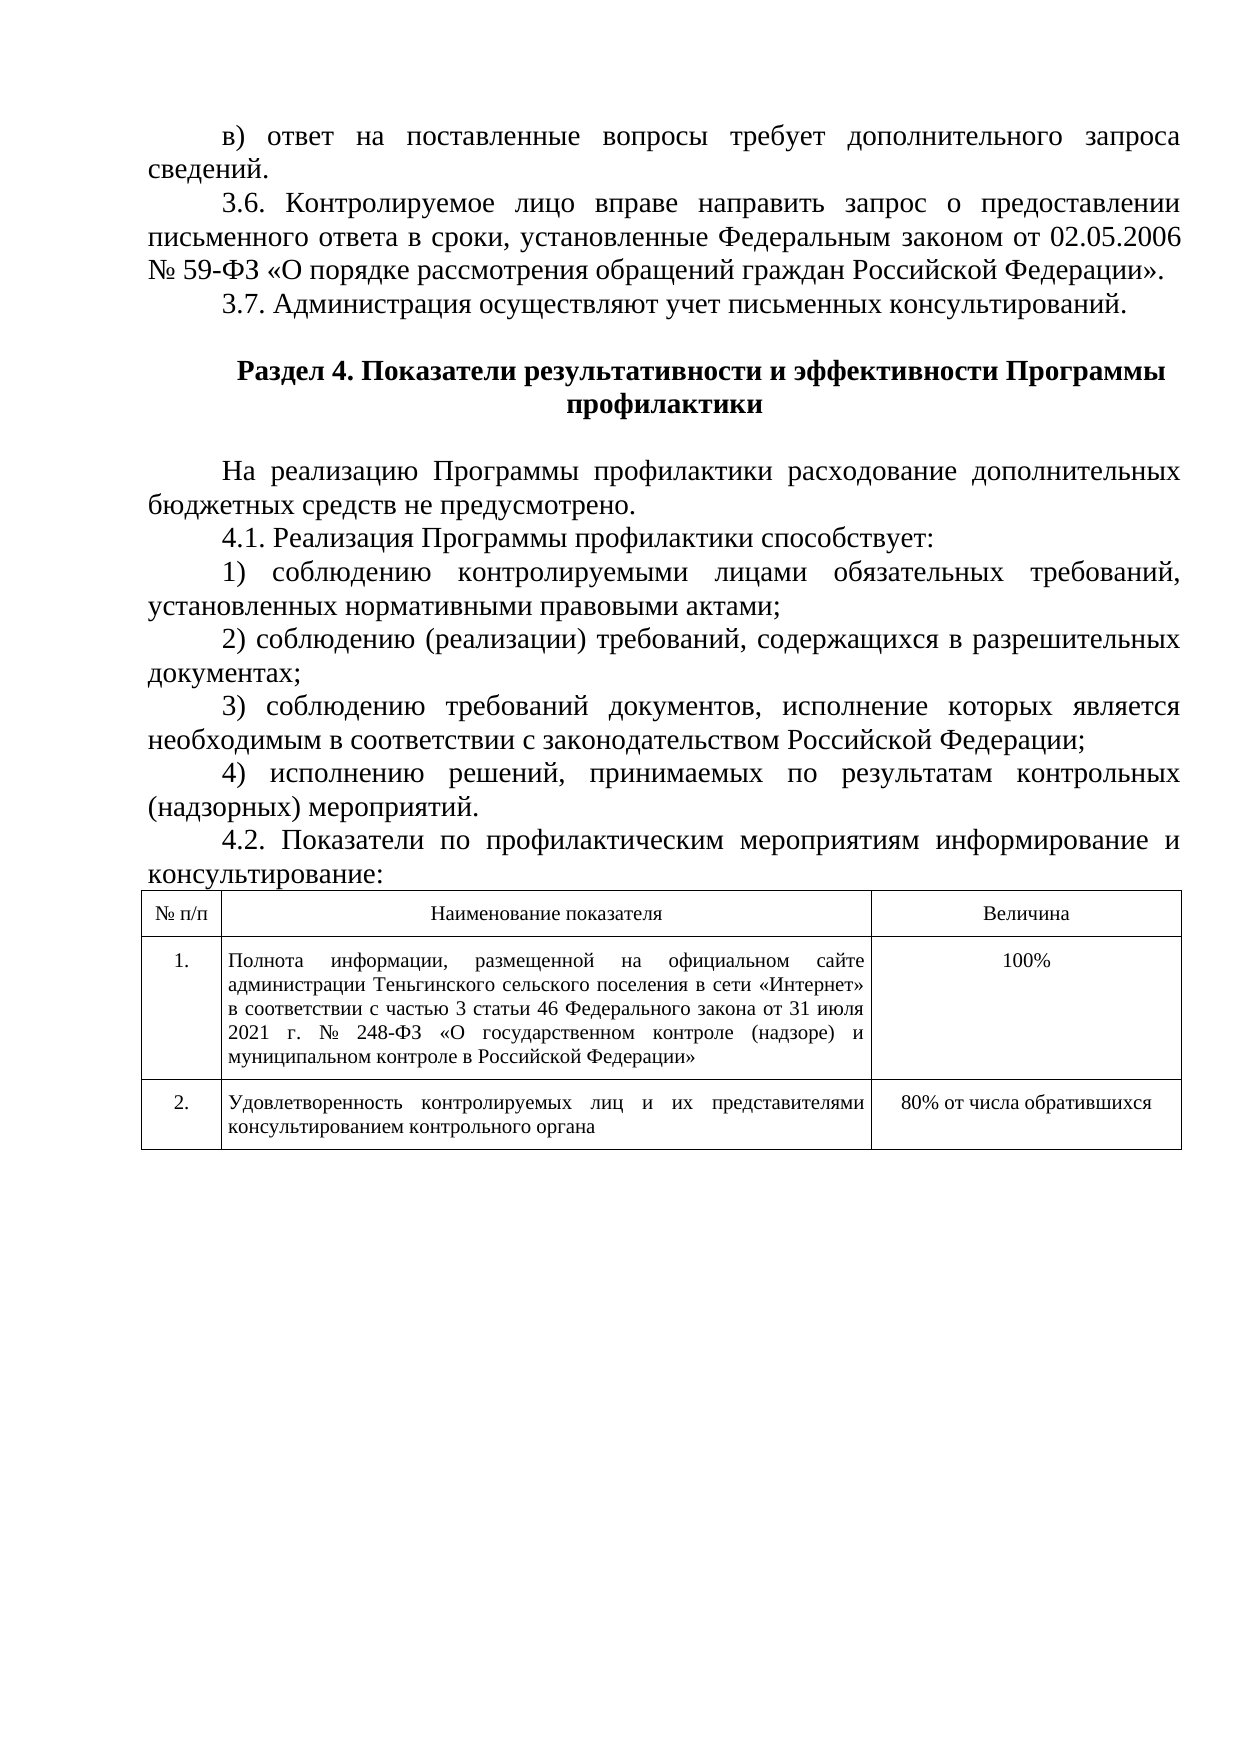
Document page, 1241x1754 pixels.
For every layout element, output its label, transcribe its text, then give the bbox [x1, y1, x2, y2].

text 4.1. Реализация Программы профилактики способствует: [148, 521, 1138, 554]
table_cell 2. [142, 1080, 221, 1149]
table_header Наименование показателя [222, 891, 871, 936]
table_cell Удовлетворенность контролируемых лиц и их представителями консультированием контрольного органа [222, 1080, 871, 1149]
table_cell Полнота информации, размещенной на официальном сайте администрации Теньгинского сельского поселения в сети «Интернет» в соответствии с частью 3 статьи 46 Федерального закона от 31 июля 2021 г. № 248-ФЗ «О государственном контроле (надзоре) и муниципальном контроле в Российской Федерации» [222, 937, 871, 1078]
table_cell 1. [142, 937, 221, 1078]
table_cell 100% [872, 937, 1181, 1078]
text 4) исполнению решений, принимаемых по результатам контрольных (надзорных) мероприятий. [148, 755, 1181, 822]
text На реализацию Программы профилактики расходование дополнительных бюджетных средств не предусмотрено. [148, 453, 1181, 521]
text 1) соблюдению контролируемыми лицами обязательных требований, установленных нормативными правовыми актами; [148, 554, 1181, 621]
text 3) соблюдению требований документов, исполнение которых является необходимым в соответствии с законодательством Российской Федерации; [148, 688, 1181, 755]
list 4.2. Показатели по профилактическим мероприятиям информирование и консультирование: [148, 822, 1181, 889]
table_cell 80% от числа обратившихся [872, 1080, 1181, 1149]
text в) ответ на поставленные вопросы требует дополнительного запроса сведений. [148, 118, 1181, 185]
text 3.6. Контролируемое лицо вправе направить запрос о предоставлении письменного ответа в сроки, установленные Федеральным законом от 02.05.2006 № 59-ФЗ «О порядке рассмотрения обращений граждан Российской Федерации». [148, 185, 1181, 286]
text 2) соблюдению (реализации) требований, содержащихся в разрешительных документах; [148, 621, 1181, 688]
text Раздел 4. Показатели результативности и эффективности Программы профилактики [148, 353, 1181, 420]
table_header Величина [872, 891, 1181, 936]
text 3.7. Администрация осуществляют учет письменных консультирований. [148, 286, 1181, 319]
table_header № п/п [142, 891, 221, 936]
